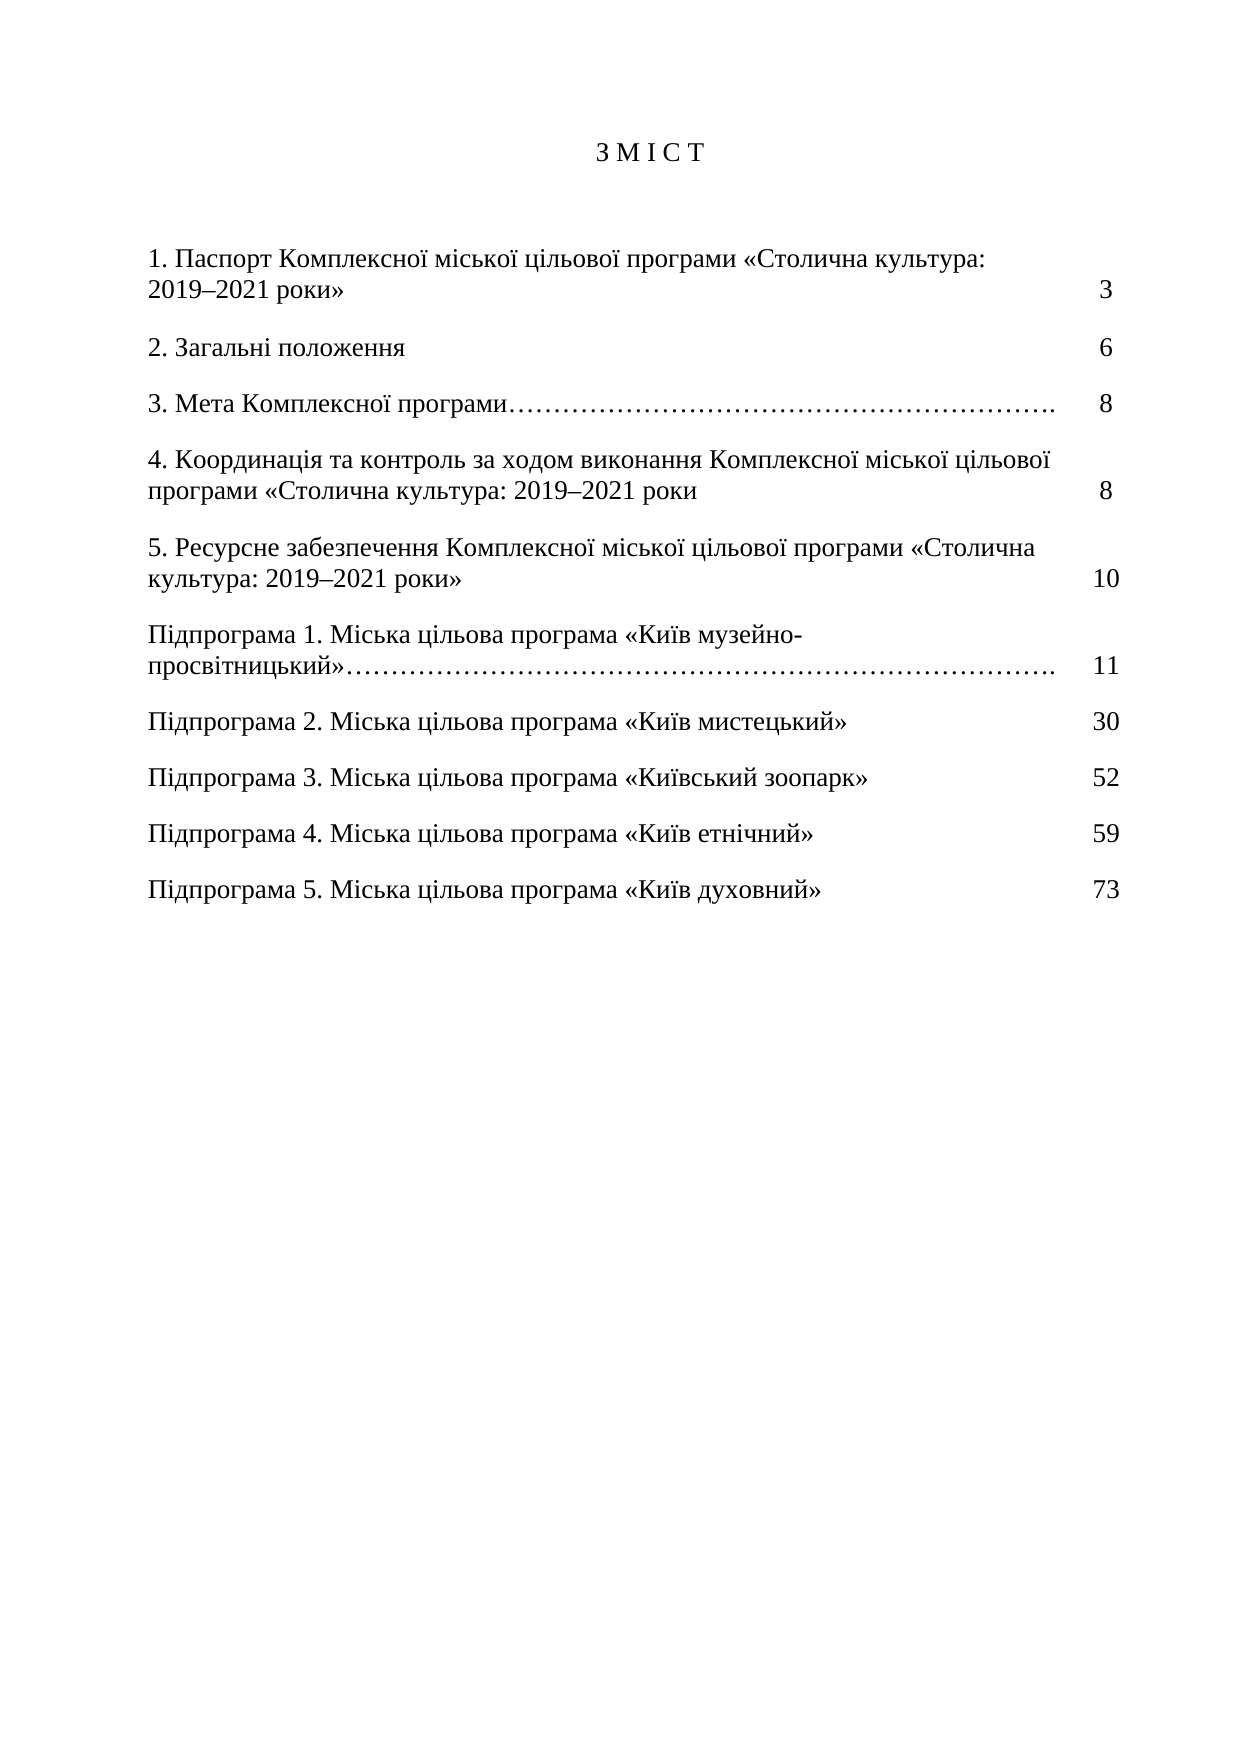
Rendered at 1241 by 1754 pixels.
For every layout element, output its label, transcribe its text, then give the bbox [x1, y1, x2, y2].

table_cell 2. Загальні положення [136, 319, 1072, 375]
table_cell 8 [1072, 375, 1140, 431]
table_cell 52 [1072, 749, 1140, 805]
subtitle З М І С Т [148, 136, 1152, 167]
table_cell 59 [1072, 805, 1140, 861]
table_cell 6 [1072, 319, 1140, 375]
table_cell 11 [1072, 605, 1140, 693]
table_cell 30 [1072, 693, 1140, 749]
table_cell Підпрограма 2. Міська цільова програма «Київ мистецький» [136, 693, 1072, 749]
table_cell Підпрограма 5. Міська цільова програма «Київ духовний» [136, 861, 1072, 917]
table_cell Підпрограма 1. Міська цільова програма «Київ музейно-просвітницький»……………………………………………………………………. [136, 605, 1072, 693]
table_header 3 [1072, 230, 1140, 318]
table_cell 73 [1072, 861, 1140, 917]
table_cell 10 [1072, 518, 1140, 605]
table_cell Підпрограма 4. Міська цільова програма «Київ етнічний» [136, 805, 1072, 861]
table_cell 5. Ресурсне забезпечення Комплексної міської цільової програми «Столична культура: 2019–2021 роки» [136, 518, 1072, 605]
table_cell 8 [1072, 431, 1140, 518]
table_cell 4. Координація та контроль за ходом виконання Комплексної міської цільової програми «Столична культура: 2019–2021 роки [136, 431, 1072, 518]
table_cell Підпрограма 3. Міська цільова програма «Київський зоопарк» [136, 749, 1072, 805]
table_cell 3. Мета Комплексної програми……………………………………………………. [136, 375, 1072, 431]
table_header 1. Паспорт Комплексної міської цільової програми «Столична культура: 2019–2021 роки» [136, 230, 1072, 318]
